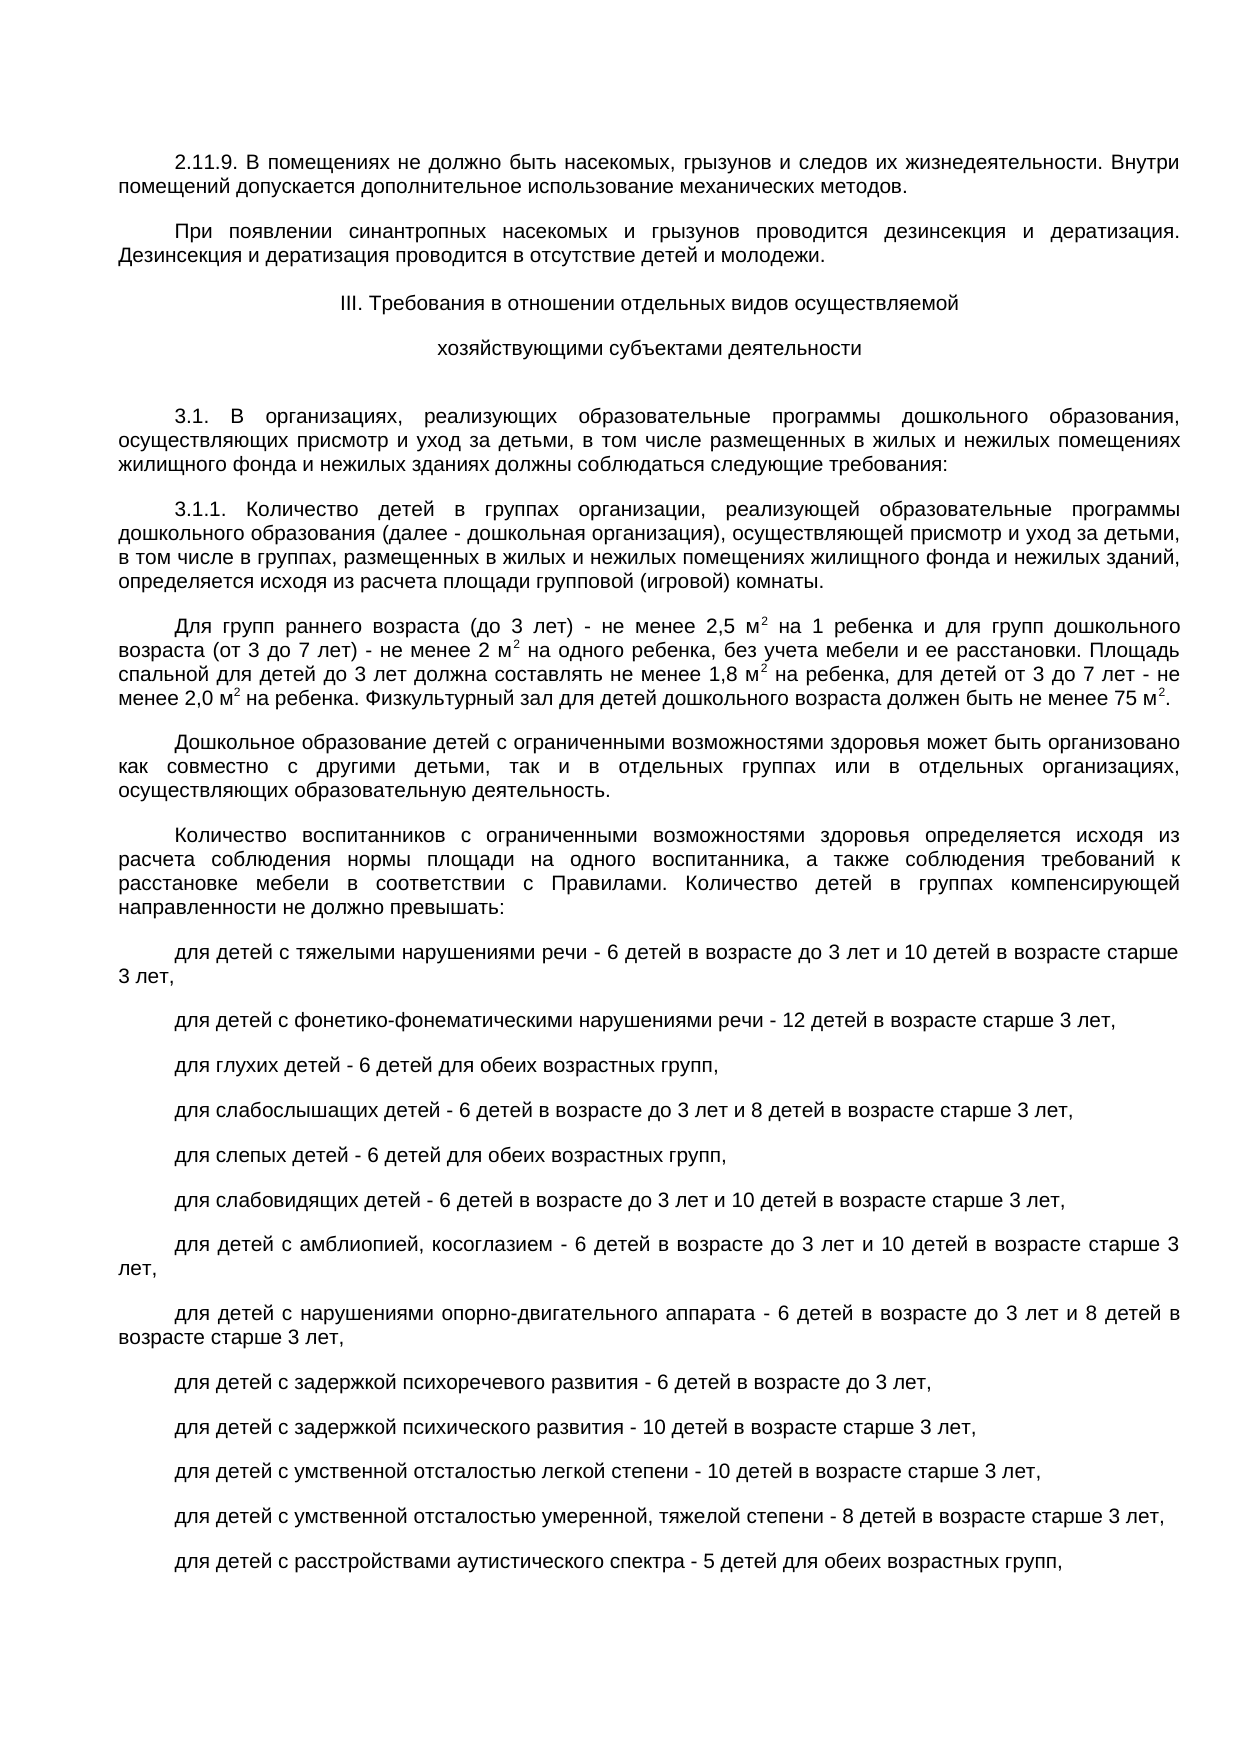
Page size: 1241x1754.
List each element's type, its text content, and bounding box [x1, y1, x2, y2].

text для детей с задержкой психического развития - 10 детей в возрасте старше 3 лет, [118, 1414, 1181, 1438]
text для детей с нарушениями опорно-двигательного аппарата - 6 детей в возрасте до 3 лет и 8 детей в возрасте старше 3 лет, [118, 1301, 1181, 1349]
text для детей с тяжелыми нарушениями речи - 6 детей в возрасте до 3 лет и 10 детей в возрасте старше 3 лет, [118, 939, 1181, 987]
text 3.1.1. Количество детей в группах организации, реализующей образовательные программы дошкольного образования (далее - дошкольная организация), осуществляющей присмотр и уход за детьми, в том числе в группах, размещенных в жилых и нежилых помещениях жилищного фонда и нежилых зданий, определяется исходя из расчета площади групповой (игровой) комнаты. [118, 497, 1181, 593]
text Для групп раннего возраста (до 3 лет) - не менее 2,5 м2 на 1 ребенка и для групп дошкольного возраста (от 3 до 7 лет) - не менее 2 м2 на одного ребенка, без учета мебели и ее расстановки. Площадь спальной для детей до 3 лет должна составлять не менее 1,8 м2 на ребенка, для детей от 3 до 7 лет - не менее 2,0 м2 на ребенка. Физкультурный зал для детей дошкольного возраста должен быть не менее 75 м2. [118, 613, 1181, 709]
text для детей с расстройствами аутистического спектра - 5 детей для обеих возрастных групп, [118, 1549, 1181, 1573]
text для слепых детей - 6 детей для обеих возрастных групп, [118, 1143, 1181, 1167]
text для слабовидящих детей - 6 детей в возрасте до 3 лет и 10 детей в возрасте старше 3 лет, [118, 1187, 1181, 1211]
text для детей с амблиопией, косоглазием - 6 детей в возрасте до 3 лет и 10 детей в возрасте старше 3 лет, [118, 1232, 1181, 1280]
text для глухих детей - 6 детей для обеих возрастных групп, [118, 1053, 1181, 1077]
text 3.1. В организациях, реализующих образовательные программы дошкольного образования, осуществляющих присмотр и уход за детьми, в том числе размещенных в жилых и нежилых помещениях жилищного фонда и нежилых зданиях должны соблюдаться следующие требования: [118, 404, 1181, 476]
text для детей с умственной отсталостью легкой степени - 10 детей в возрасте старше 3 лет, [118, 1459, 1181, 1483]
text для детей с задержкой психоречевого развития - 6 детей в возрасте до 3 лет, [118, 1370, 1181, 1394]
text При появлении синантропных насекомых и грызунов проводится дезинсекция и дератизация. Дезинсекция и дератизация проводится в отсутствие детей и молодежи. [118, 219, 1181, 267]
text для детей с фонетико-фонематическими нарушениями речи - 12 детей в возрасте старше 3 лет, [118, 1008, 1181, 1032]
text III. Требования в отношении отдельных видов осуществляемой [118, 291, 1181, 314]
text для слабослышащих детей - 6 детей в возрасте до 3 лет и 8 детей в возрасте старше 3 лет, [118, 1098, 1181, 1122]
text 2.11.9. В помещениях не должно быть насекомых, грызунов и следов их жизнедеятельности. Внутри помещений допускается дополнительное использование механических методов. [118, 150, 1181, 198]
text Количество воспитанников с ограниченными возможностями здоровья определяется исходя из расчета соблюдения нормы площади на одного воспитанника, а также соблюдения требований к расстановке мебели в соответствии с Правилами. Количество детей в группах компенсирующей направленности не должно превышать: [118, 823, 1181, 919]
text Дошкольное образование детей с ограниченными возможностями здоровья может быть организовано как совместно с другими детьми, так и в отдельных группах или в отдельных организациях, осуществляющих образовательную деятельность. [118, 730, 1181, 802]
text для детей с умственной отсталостью умеренной, тяжелой степени - 8 детей в возрасте старше 3 лет, [118, 1504, 1181, 1528]
text хозяйствующими субъектами деятельности [118, 335, 1181, 359]
